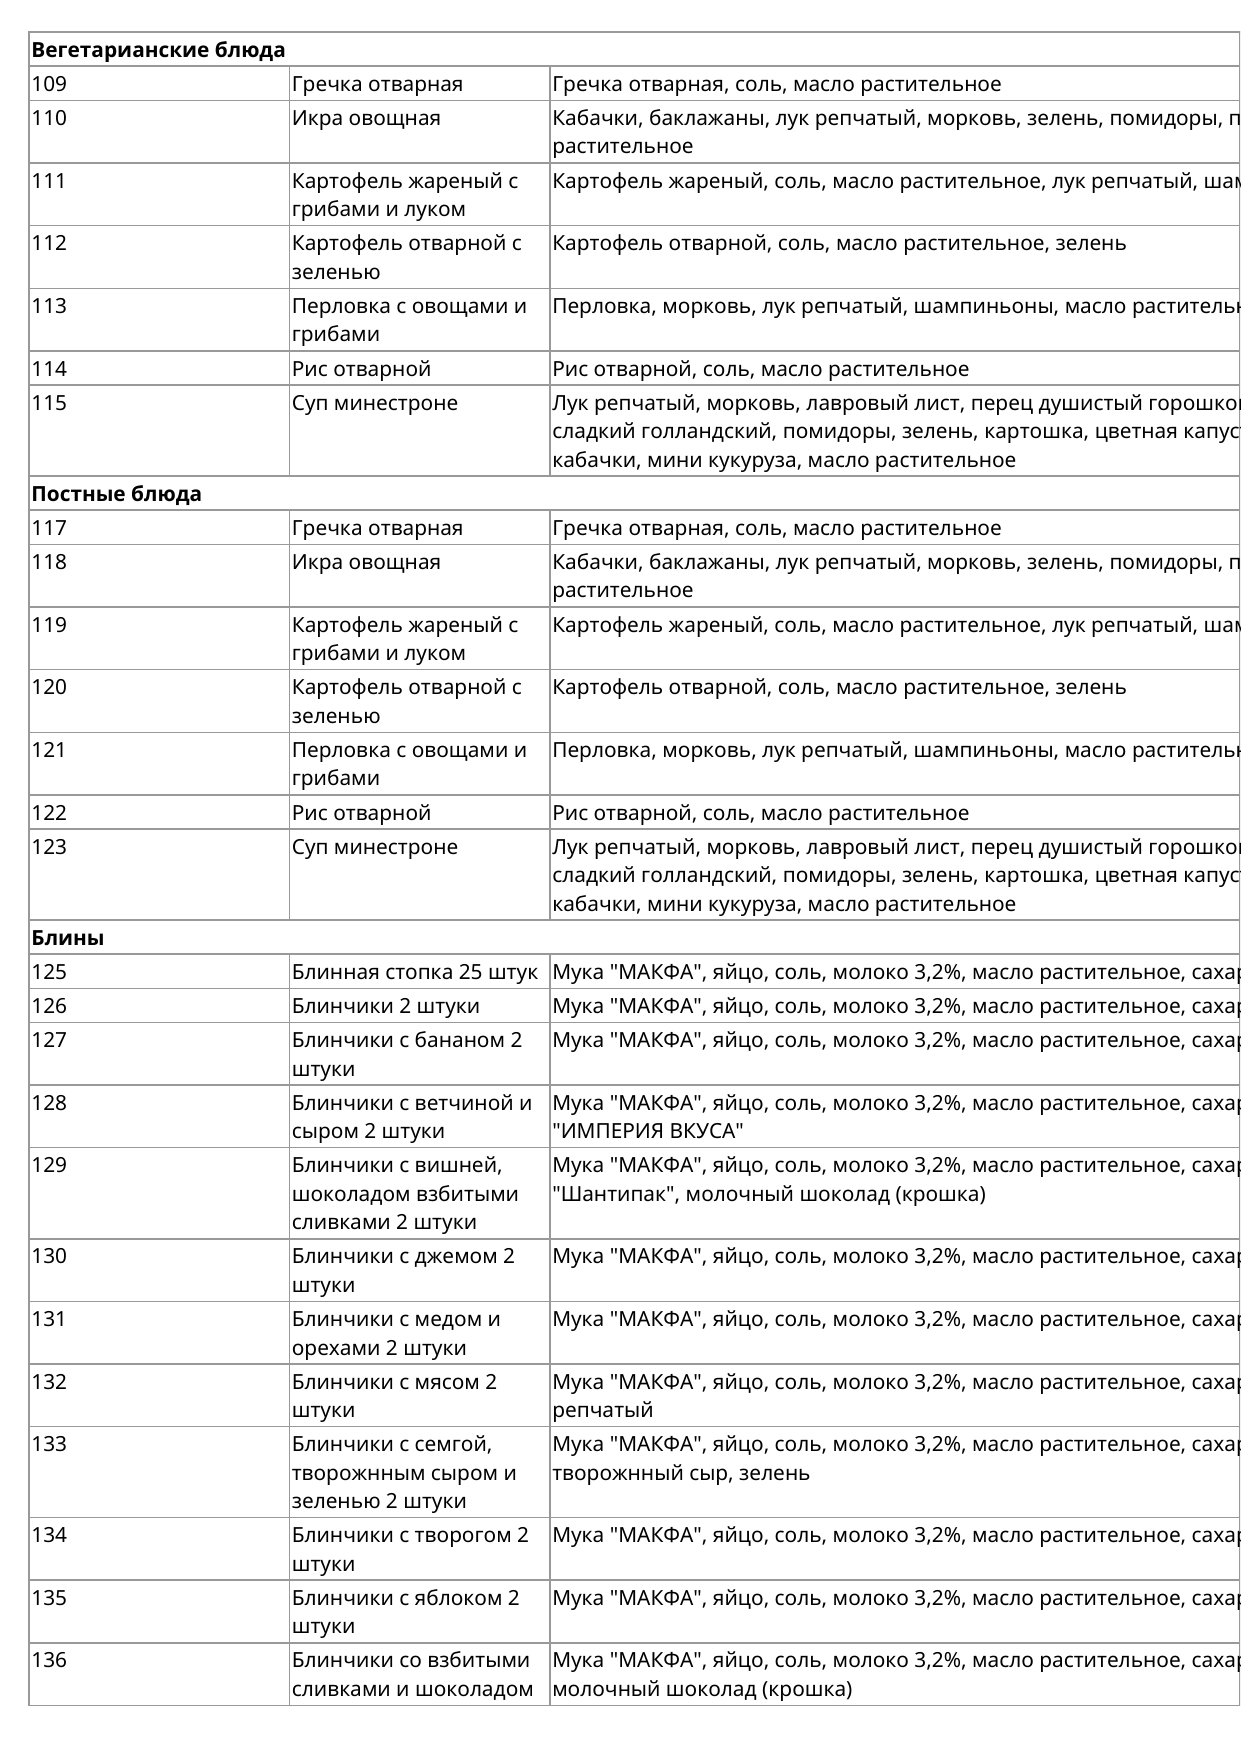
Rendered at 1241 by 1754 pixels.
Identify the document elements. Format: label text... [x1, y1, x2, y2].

table_cell Икра овощная [290, 545, 549, 606]
table_cell 117 [30, 511, 289, 543]
table_cell 119 [30, 608, 289, 669]
table_cell Кабачки, баклажаны, лук репчатый, морковь, зелень, помидоры, перец сладкий, соль, масло растительное [551, 545, 1239, 606]
table_cell Картофель отварной, соль, масло растительное, зелень [551, 670, 1239, 731]
table_cell 112 [30, 226, 289, 287]
table_cell Блинчики с ветчиной и сыром 2 штуки [290, 1086, 549, 1147]
table_cell Блинчики с творогом 2 штуки [290, 1518, 549, 1579]
table_cell 129 [30, 1148, 289, 1238]
table_cell Мука "МАКФА", яйцо, соль, молоко 3,2%, масло растительное, сахар [551, 955, 1239, 987]
table_cell 118 [30, 545, 289, 606]
table_cell Лук репчатый, морковь, лавровый лист, перец душистый горошком, приправа овощная, перец сладкий голландский, помидоры, зелень, картошка, цветная капуста, горошек, сельдерей стебель, кабачки, мини кукуруза, масло растительное [551, 830, 1239, 919]
table_cell 121 [30, 733, 289, 794]
table_cell 132 [30, 1365, 289, 1426]
table_cell 136 [30, 1644, 289, 1704]
table_cell Картофель отварной с зеленью [290, 226, 549, 287]
table_cell Картофель жареный, соль, масло растительное, лук репчатый, шампиньоны [551, 164, 1239, 225]
table_cell Мука "МАКФА", яйцо, соль, молоко 3,2%, масло растительное, сахар [551, 989, 1239, 1022]
table_cell 115 [30, 386, 289, 475]
table_cell 128 [30, 1086, 289, 1147]
table_cell 134 [30, 1518, 289, 1579]
table_cell Суп минестроне [290, 386, 549, 475]
table_cell 131 [30, 1302, 289, 1363]
table_cell Кабачки, баклажаны, лук репчатый, морковь, зелень, помидоры, перец сладкий, соль, масло растительное [551, 101, 1239, 162]
table_cell Блинчики с семгой, творожнным сыром и зеленью 2 штуки [290, 1427, 549, 1517]
table_cell Блинчики с яблоком 2 штуки [290, 1581, 549, 1642]
table_cell Рис отварной [290, 796, 549, 828]
table_cell Вегетарианские блюда [30, 33, 1239, 65]
table_cell Картофель отварной, соль, масло растительное, зелень [551, 226, 1239, 287]
table_cell Мука "МАКФА", яйцо, соль, молоко 3,2%, масло растительное, сахар, сыр российский, ветчина "ИМПЕРИЯ ВКУСА" [551, 1086, 1239, 1147]
table_cell 130 [30, 1240, 289, 1301]
table_cell Мука "МАКФА", яйцо, соль, молоко 3,2%, масло растительное, сахар, мед, грецкие орехи [551, 1302, 1239, 1363]
table_cell 120 [30, 670, 289, 731]
table_cell 109 [30, 67, 289, 99]
table_cell Мука "МАКФА", яйцо, соль, молоко 3,2%, масло растительное, сахар, семга слабосоленая, творожнный сыр, зелень [551, 1427, 1239, 1517]
table_cell 125 [30, 955, 289, 987]
table_cell Блинчики с бананом 2 штуки [290, 1023, 549, 1084]
table_cell Гречка отварная [290, 67, 549, 99]
table_cell Гречка отварная [290, 511, 549, 543]
table_cell Мука "МАКФА", яйцо, соль, молоко 3,2%, масло растительное, сахар, вишня, взбитые сливки "Шантипак", молочный шоколад (крошка) [551, 1148, 1239, 1238]
table_cell Блинчики с медом и орехами 2 штуки [290, 1302, 549, 1363]
table_cell Мука "МАКФА", яйцо, соль, молоко 3,2%, масло растительное, сахар, банан [551, 1023, 1239, 1084]
table_cell Мука "МАКФА", яйцо, соль, молоко 3,2%, масло растительное, сахар, джем [551, 1240, 1239, 1301]
table_cell Постные блюда [30, 477, 1239, 509]
table_cell Блинчики с мясом 2 штуки [290, 1365, 549, 1426]
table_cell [290, 1644, 549, 1704]
table_cell 126 [30, 989, 289, 1022]
table_cell 127 [30, 1023, 289, 1084]
table_cell 135 [30, 1581, 289, 1642]
table_cell Картофель жареный с грибами и луком [290, 164, 549, 225]
table_cell 111 [30, 164, 289, 225]
table_cell Мука "МАКФА", яйцо, соль, молоко 3,2%, масло растительное, сахар, фарш курица-свинина, лук репчатый [551, 1365, 1239, 1426]
table_cell Гречка отварная, соль, масло растительное [551, 67, 1239, 99]
table_cell Картофель отварной с зеленью [290, 670, 549, 731]
table_cell 113 [30, 289, 289, 350]
table_cell Перловка, морковь, лук репчатый, шампиньоны, масло растительное [551, 289, 1239, 350]
table_cell 133 [30, 1427, 289, 1517]
table_cell Блинчики с вишней, шоколадом взбитыми сливками 2 штуки [290, 1148, 549, 1238]
table_cell Перловка с овощами и грибами [290, 733, 549, 794]
table_cell Рис отварной, соль, масло растительное [551, 352, 1239, 384]
table_cell Мука "МАКФА", яйцо, соль, молоко 3,2%, масло растительное, сахар, творог 9% жирности [551, 1518, 1239, 1579]
table_cell Икра овощная [290, 101, 549, 162]
table_cell Перловка с овощами и грибами [290, 289, 549, 350]
table_cell Мука "МАКФА", яйцо, соль, молоко 3,2%, масло растительное, сахар, яблоки [551, 1581, 1239, 1642]
table_cell 123 [30, 830, 289, 919]
table_cell Блинная стопка 25 штук [290, 955, 549, 987]
table_cell Лук репчатый, морковь, лавровый лист, перец душистый горошком, приправа овощная, перец сладкий голландский, помидоры, зелень, картошка, цветная капуста, горошек, сельдерей стебель, кабачки, мини кукуруза, масло растительное [551, 386, 1239, 475]
table_cell Перловка, морковь, лук репчатый, шампиньоны, масло растительное [551, 733, 1239, 794]
table_cell Картофель жареный, соль, масло растительное, лук репчатый, шампиньоны [551, 608, 1239, 669]
table_cell Блины [30, 921, 1239, 953]
table_cell Гречка отварная, соль, масло растительное [551, 511, 1239, 543]
table_cell 122 [30, 796, 289, 828]
table_cell 110 [30, 101, 289, 162]
table_cell Блинчики с джемом 2 штуки [290, 1240, 549, 1301]
table_cell Рис отварной [290, 352, 549, 384]
table_cell Блинчики 2 штуки [290, 989, 549, 1022]
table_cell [551, 1644, 1239, 1704]
table_cell Рис отварной, соль, масло растительное [551, 796, 1239, 828]
table_cell Картофель жареный с грибами и луком [290, 608, 549, 669]
table_cell Суп минестроне [290, 830, 549, 919]
table_cell 114 [30, 352, 289, 384]
